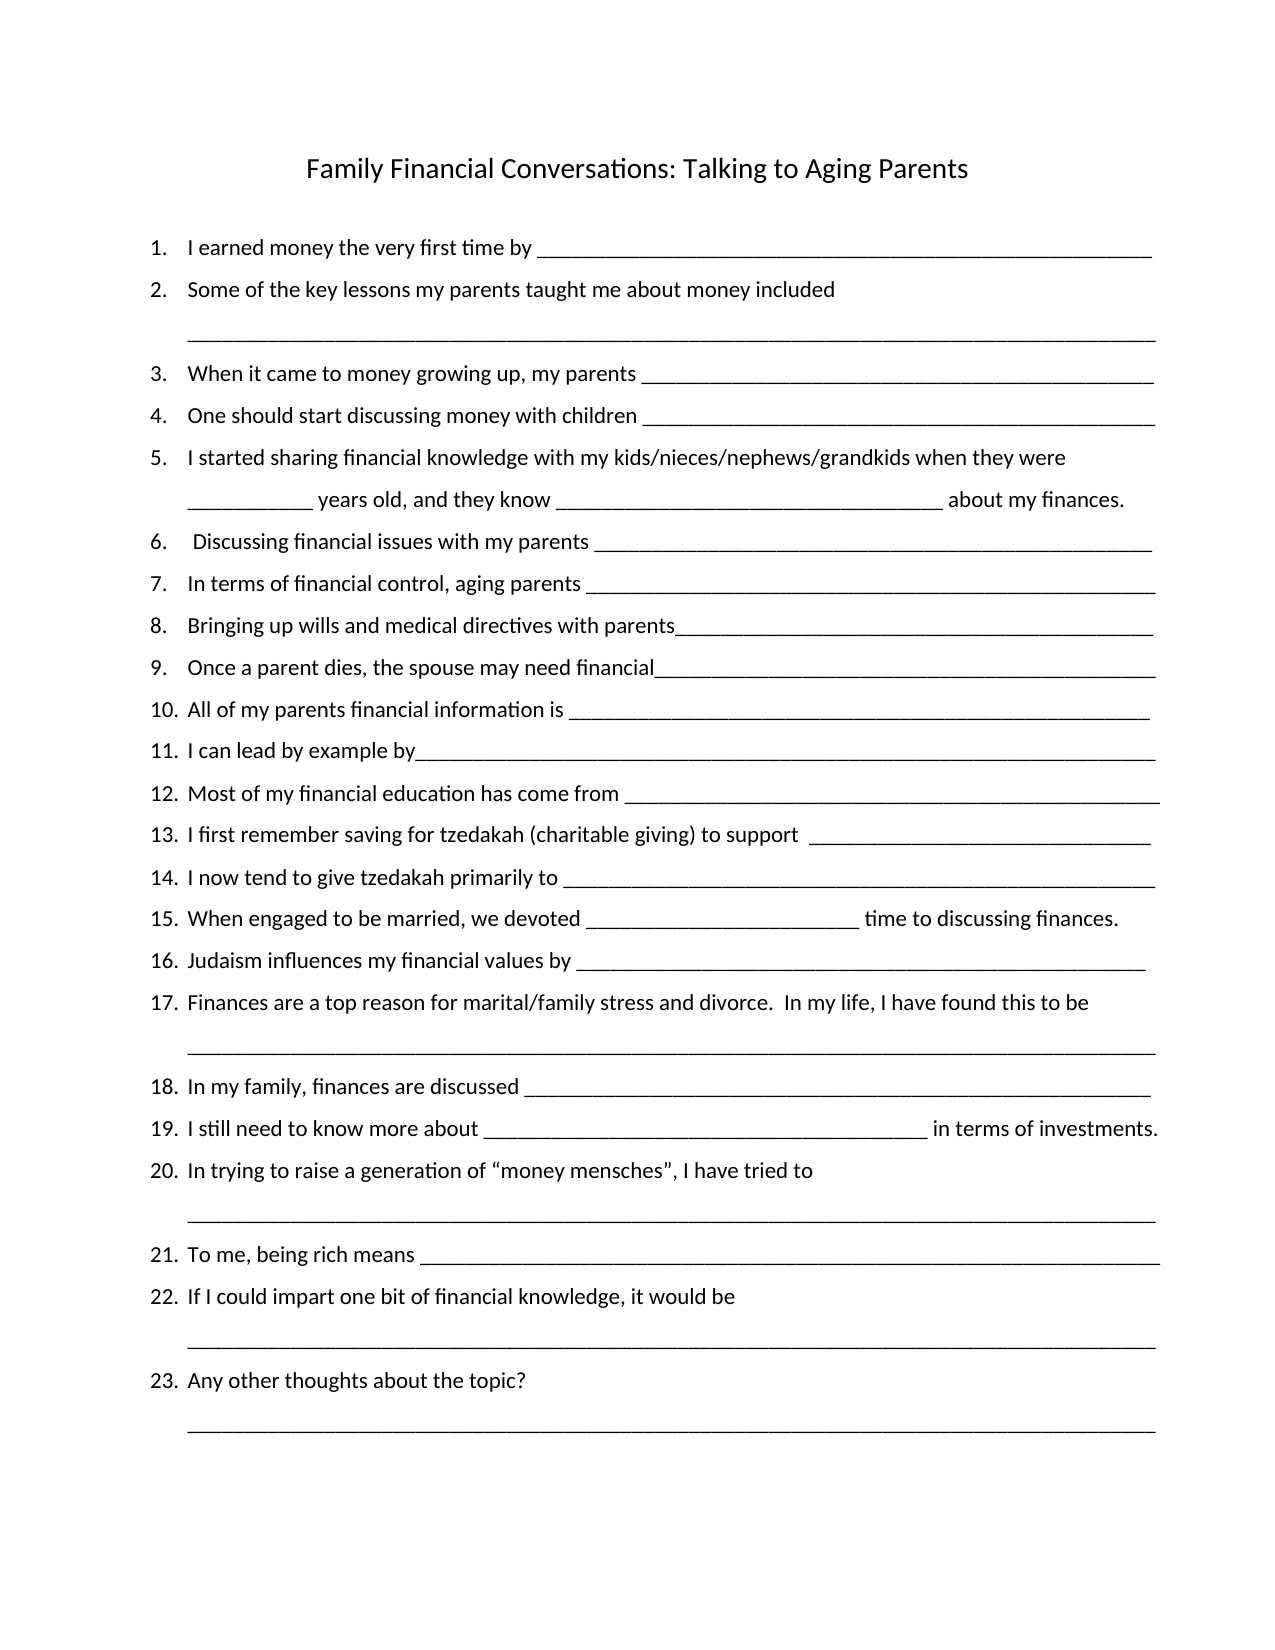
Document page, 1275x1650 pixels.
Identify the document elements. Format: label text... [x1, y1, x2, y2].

list In terms of financial control, aging parents __________________________________________________ [150, 569, 1162, 597]
list When engaged to be married, we devoted ________________________ time to discussing finances. [150, 904, 1162, 933]
list One should start discussing money with children _____________________________________________ [150, 401, 1162, 429]
list Bringing up wills and medical directives with parents__________________________________________ [150, 611, 1162, 639]
list I started sharing financial knowledge with my kids/nieces/nephews/grandkids when they were ___________ years old, and they know __________________________________ about my finances. [150, 443, 1162, 513]
list I still need to know more about _______________________________________ in terms of investments. [150, 1114, 1162, 1142]
list Once a parent dies, the spouse may need financial____________________________________________ [150, 653, 1162, 681]
list Most of my financial education has come from _______________________________________________ [150, 779, 1162, 807]
list In trying to raise a generation of “money mensches”, I have tried to _____________________________________________________________________________________ [150, 1156, 1162, 1226]
list If I could impart one bit of financial knowledge, it would be _____________________________________________________________________________________ [150, 1282, 1162, 1352]
list Some of the key lessons my parents taught me about money included _____________________________________________________________________________________ [150, 275, 1162, 345]
list When it came to money growing up, my parents _____________________________________________ [150, 359, 1162, 387]
text Family Financial Conversations: Talking to Aging Parents [112, 150, 1162, 186]
list I can lead by example by_________________________________________________________________ [150, 737, 1162, 765]
list I earned money the very first time by ______________________________________________________ [150, 233, 1162, 261]
list Finances are a top reason for marital/family stress and divorce. In my life, I have found this to be _____________________________________________________________________________________ [150, 988, 1162, 1058]
list All of my parents financial information is ___________________________________________________ [150, 695, 1162, 723]
list In my family, finances are discussed _______________________________________________________ [150, 1072, 1162, 1101]
list Discussing financial issues with my parents _________________________________________________ [150, 527, 1162, 555]
list Any other thoughts about the topic? _____________________________________________________________________________________ [150, 1366, 1162, 1436]
list I first remember saving for tzedakah (charitable giving) to support ______________________________ [150, 821, 1162, 849]
list Judaism influences my financial values by __________________________________________________ [150, 947, 1162, 974]
list To me, being rich means _________________________________________________________________ [150, 1240, 1162, 1268]
list I now tend to give tzedakah primarily to ____________________________________________________ [150, 863, 1162, 891]
